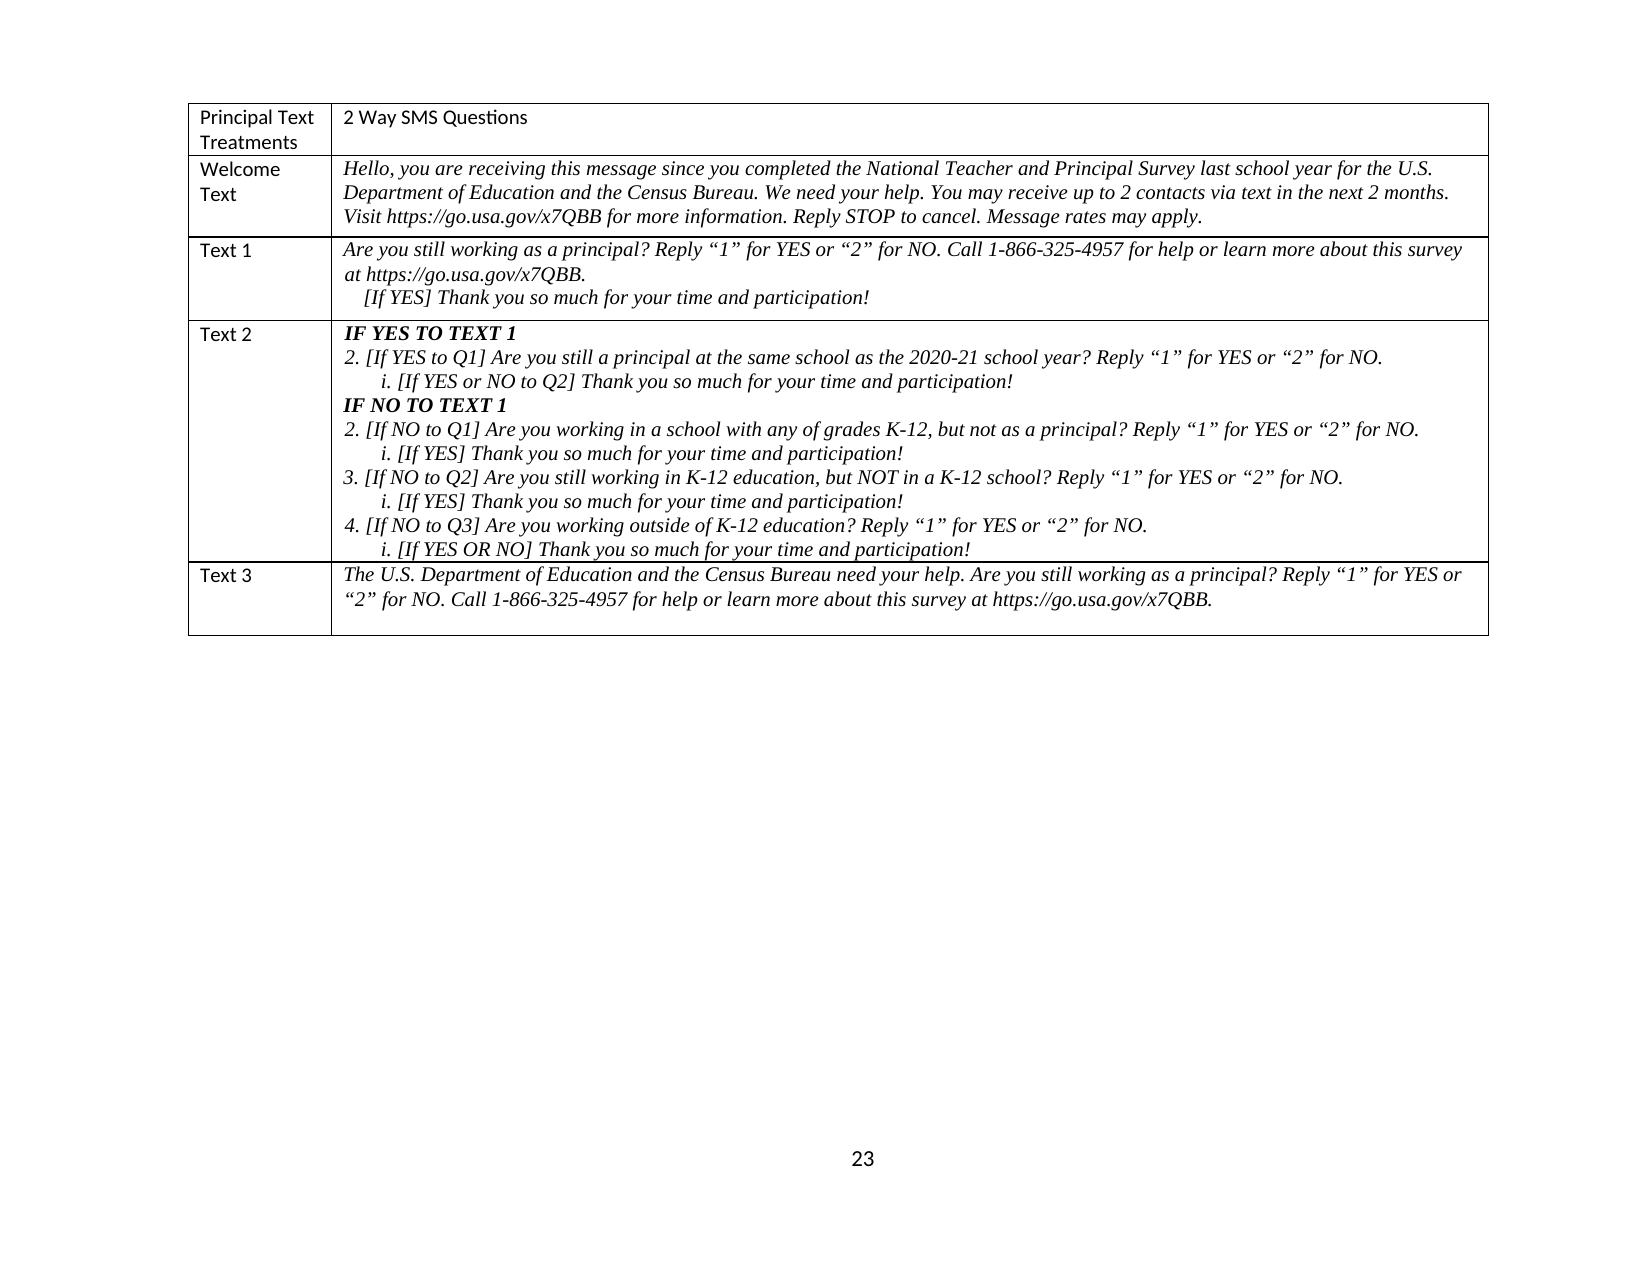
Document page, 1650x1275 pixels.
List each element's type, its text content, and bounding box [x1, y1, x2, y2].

table_cell Hello, you are receiving this message since you completed the National Teacher and Principal Survey last school year for the U.S. Department of Education and the Census Bureau. We need your help. You may receive up to 2 contacts via text in the next 2 months. Visit https://go.usa.gov/x7QBB for more information. Reply STOP to cancel. Message rates may apply. [332, 156, 1488, 236]
table_cell Are you still working as a principal? Reply “1” for YES or “2” for NO. Call 1-866-325-4957 for help or learn more about this survey at https://go.usa.gov/x7QBB. [If YES] Thank you so much for your time and participation! [332, 238, 1488, 320]
table_header Principal Text Treatments [189, 104, 331, 155]
table_cell Welcome Text [189, 156, 331, 236]
table_cell The U.S. Department of Education and the Census Bureau need your help. Are you still working as a principal? Reply “1” for YES or “2” for NO. Call 1-866-325-4957 for help or learn more about this survey at https://go.usa.gov/x7QBB. [332, 563, 1488, 634]
table_cell Text 3 [189, 563, 331, 634]
table_cell IF YES TO TEXT 1 2. [If YES to Q1] Are you still a principal at the same school as the 2020-21 school year? Reply “1” for YES or “2” for NO. i. [If YES or NO to Q2] Thank you so much for your time and participation! IF NO TO TEXT 1 2. [If NO to Q1] Are you working in a school with any of grades K-12, but not as a principal? Reply “1” for YES or “2” for NO. i. [If YES] Thank you so much for your time and participation! 3. [If NO to Q2] Are you still working in K-12 education, but NOT in a K-12 school? Reply “1” for YES or “2” for NO. i. [If YES] Thank you so much for your time and participation! 4. [If NO to Q3] Are you working outside of K-12 education? Reply “1” for YES or “2” for NO. i. [If YES OR NO] Thank you so much for your time and participation! [332, 321, 1488, 561]
table_cell Text 1 [189, 238, 331, 320]
table_cell Text 2 [189, 321, 331, 561]
table_header 2 Way SMS Questions [332, 104, 1488, 155]
